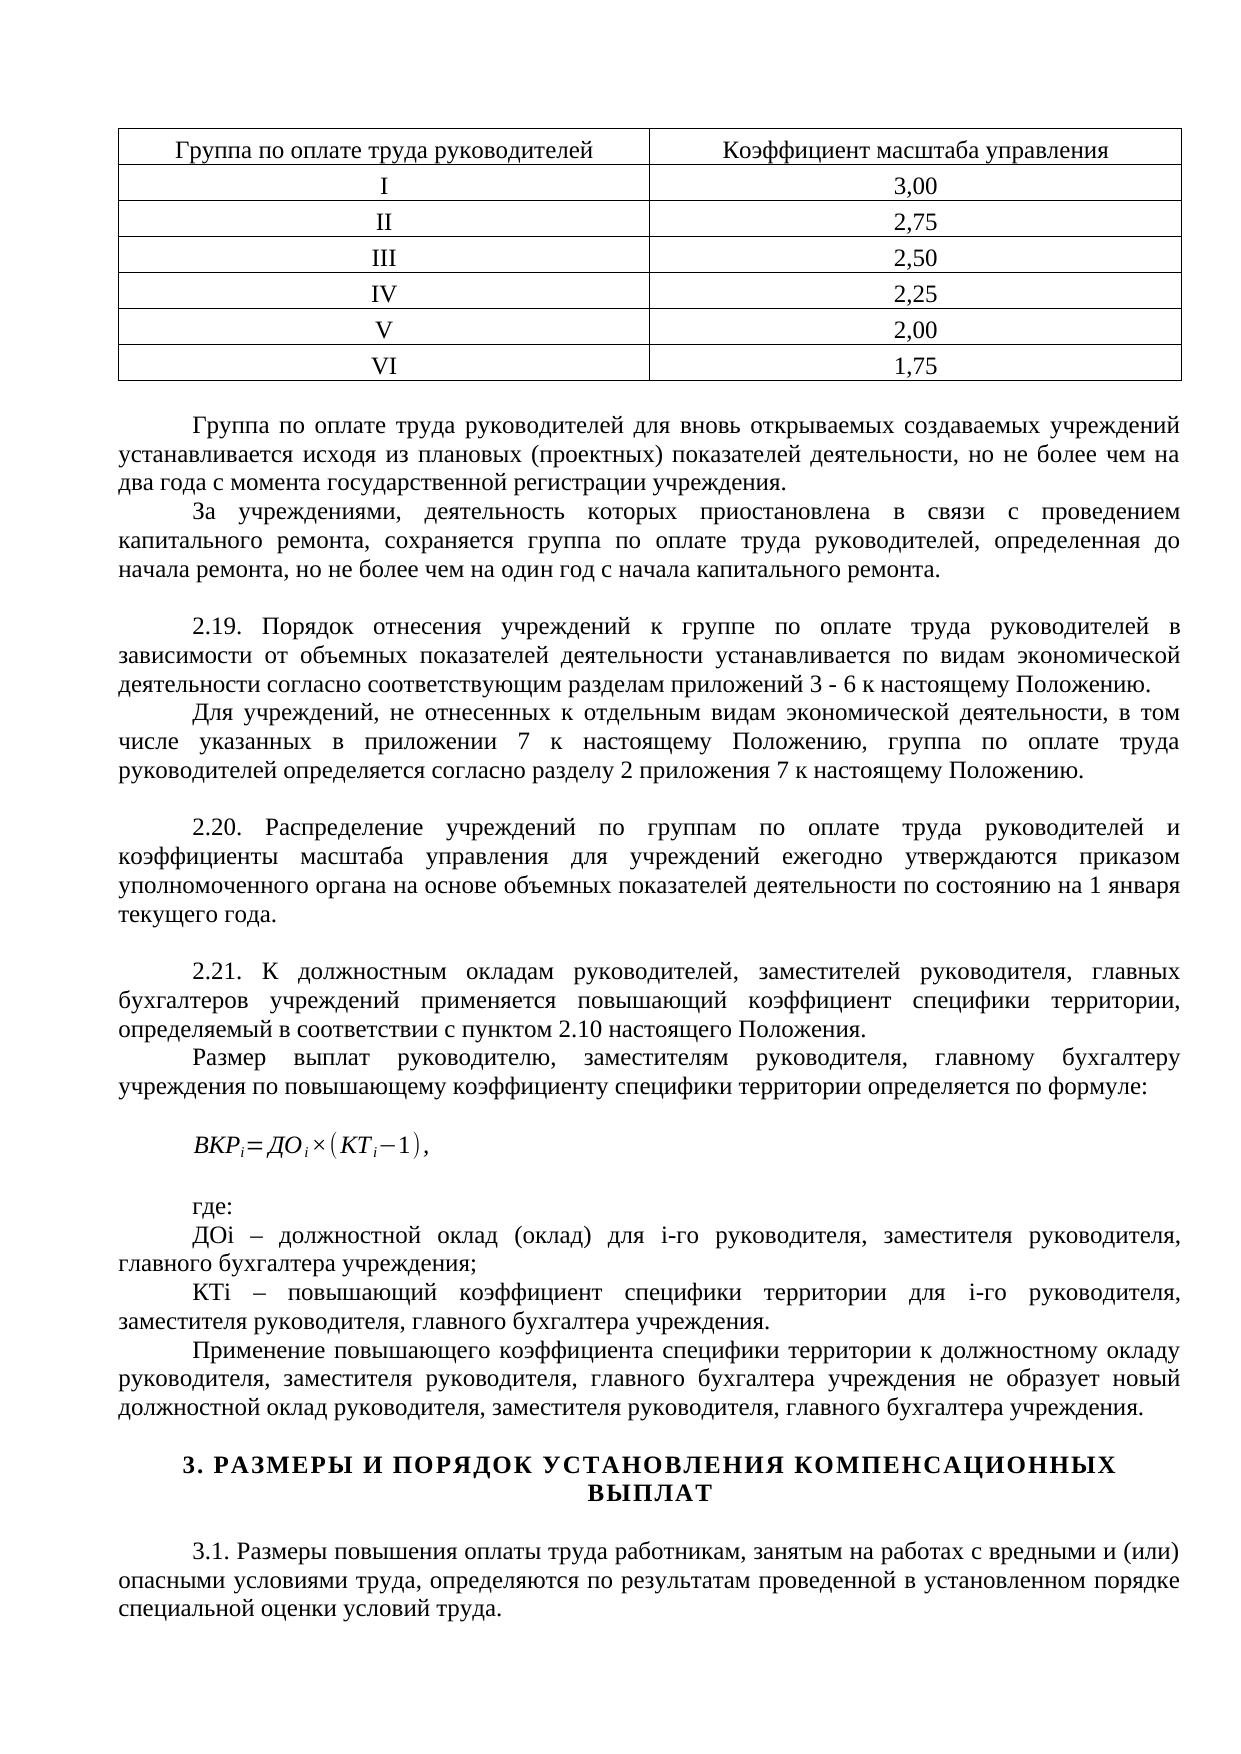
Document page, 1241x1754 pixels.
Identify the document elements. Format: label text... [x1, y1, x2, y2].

table_cell IV [119, 273, 649, 308]
table_cell 3,00 [650, 165, 1181, 200]
text Для учреждений, не отнесенных к отдельным видам экономической деятельности, в том числе указанных в приложении 7 к настоящему Положению, группа по оплате труда руководителей определяется согласно разделу 2 приложения 7 к настоящему Положению. [118, 697, 1181, 784]
table_cell 1,75 [650, 345, 1181, 380]
text Группа по оплате труда руководителей для вновь открываемых создаваемых учреждений устанавливается исходя из плановых (проектных) показателей деятельности, но не более чем на два года с момента государственной регистрации учреждения. [118, 410, 1181, 496]
table_header Коэффициент масштаба управления [650, 129, 1181, 164]
text 2.21. К должностным окладам руководителей, заместителей руководителя, главных бухгалтеров учреждений применяется повышающий коэффициент специфики территории, определяемый в соответствии с пунктом 2.10 настоящего Положения. [118, 956, 1181, 1042]
table_cell VI [119, 345, 649, 380]
text 2.20. Распределение учреждений по группам по оплате труда руководителей и коэффициенты масштаба управления для учреждений ежегодно утверждаются приказом уполномоченного органа на основе объемных показателей деятельности по состоянию на 1 января текущего года. [118, 812, 1181, 927]
table_cell II [119, 201, 649, 236]
table_cell 2,25 [650, 273, 1181, 308]
text КТi – повышающий коэффициент специфики территории для i-го руководителя, заместителя руководителя, главного бухгалтера учреждения. [118, 1277, 1181, 1335]
text ДОi – должностной оклад (оклад) для i-го руководителя, заместителя руководителя, главного бухгалтера учреждения; [118, 1220, 1181, 1277]
text За учреждениями, деятельность которых приостановлена в связи с проведением капитального ремонта, сохраняется группа по оплате труда руководителей, определенная до начала ремонта, но не более чем на один год с начала капитального ремонта. [118, 496, 1181, 582]
table_cell V [119, 309, 649, 344]
table_cell 2,75 [650, 201, 1181, 236]
text 2.19. Порядок отнесения учреждений к группе по оплате труда руководителей в зависимости от объемных показателей деятельности устанавливается по видам экономической деятельности согласно соответствующим разделам приложений 3 - 6 к настоящему Положению. [118, 611, 1181, 697]
table_cell 2,50 [650, 237, 1181, 272]
table_cell 2,00 [650, 309, 1181, 344]
text где: [118, 1191, 1181, 1220]
subtitle 3. Размеры и порядок установления компенсационных выплат [118, 1450, 1181, 1507]
text 3.1. Размеры повышения оплаты труда работникам, занятым на работах с вредными и (или) опасными условиями труда, определяются по результатам проведенной в установленном порядке специальной оценки условий труда. [118, 1536, 1181, 1622]
table_cell I [119, 165, 649, 200]
text Применение повышающего коэффициента специфики территории к должностному окладу руководителя, заместителя руководителя, главного бухгалтера учреждения не образует новый должностной оклад руководителя, заместителя руководителя, главного бухгалтера учреждения. [118, 1335, 1181, 1421]
text Размер выплат руководителю, заместителям руководителя, главному бухгалтеру учреждения по повышающему коэффициенту специфики территории определяется по формуле: [118, 1042, 1181, 1100]
table_header Группа по оплате труда руководителей [119, 129, 649, 164]
table_cell III [119, 237, 649, 272]
